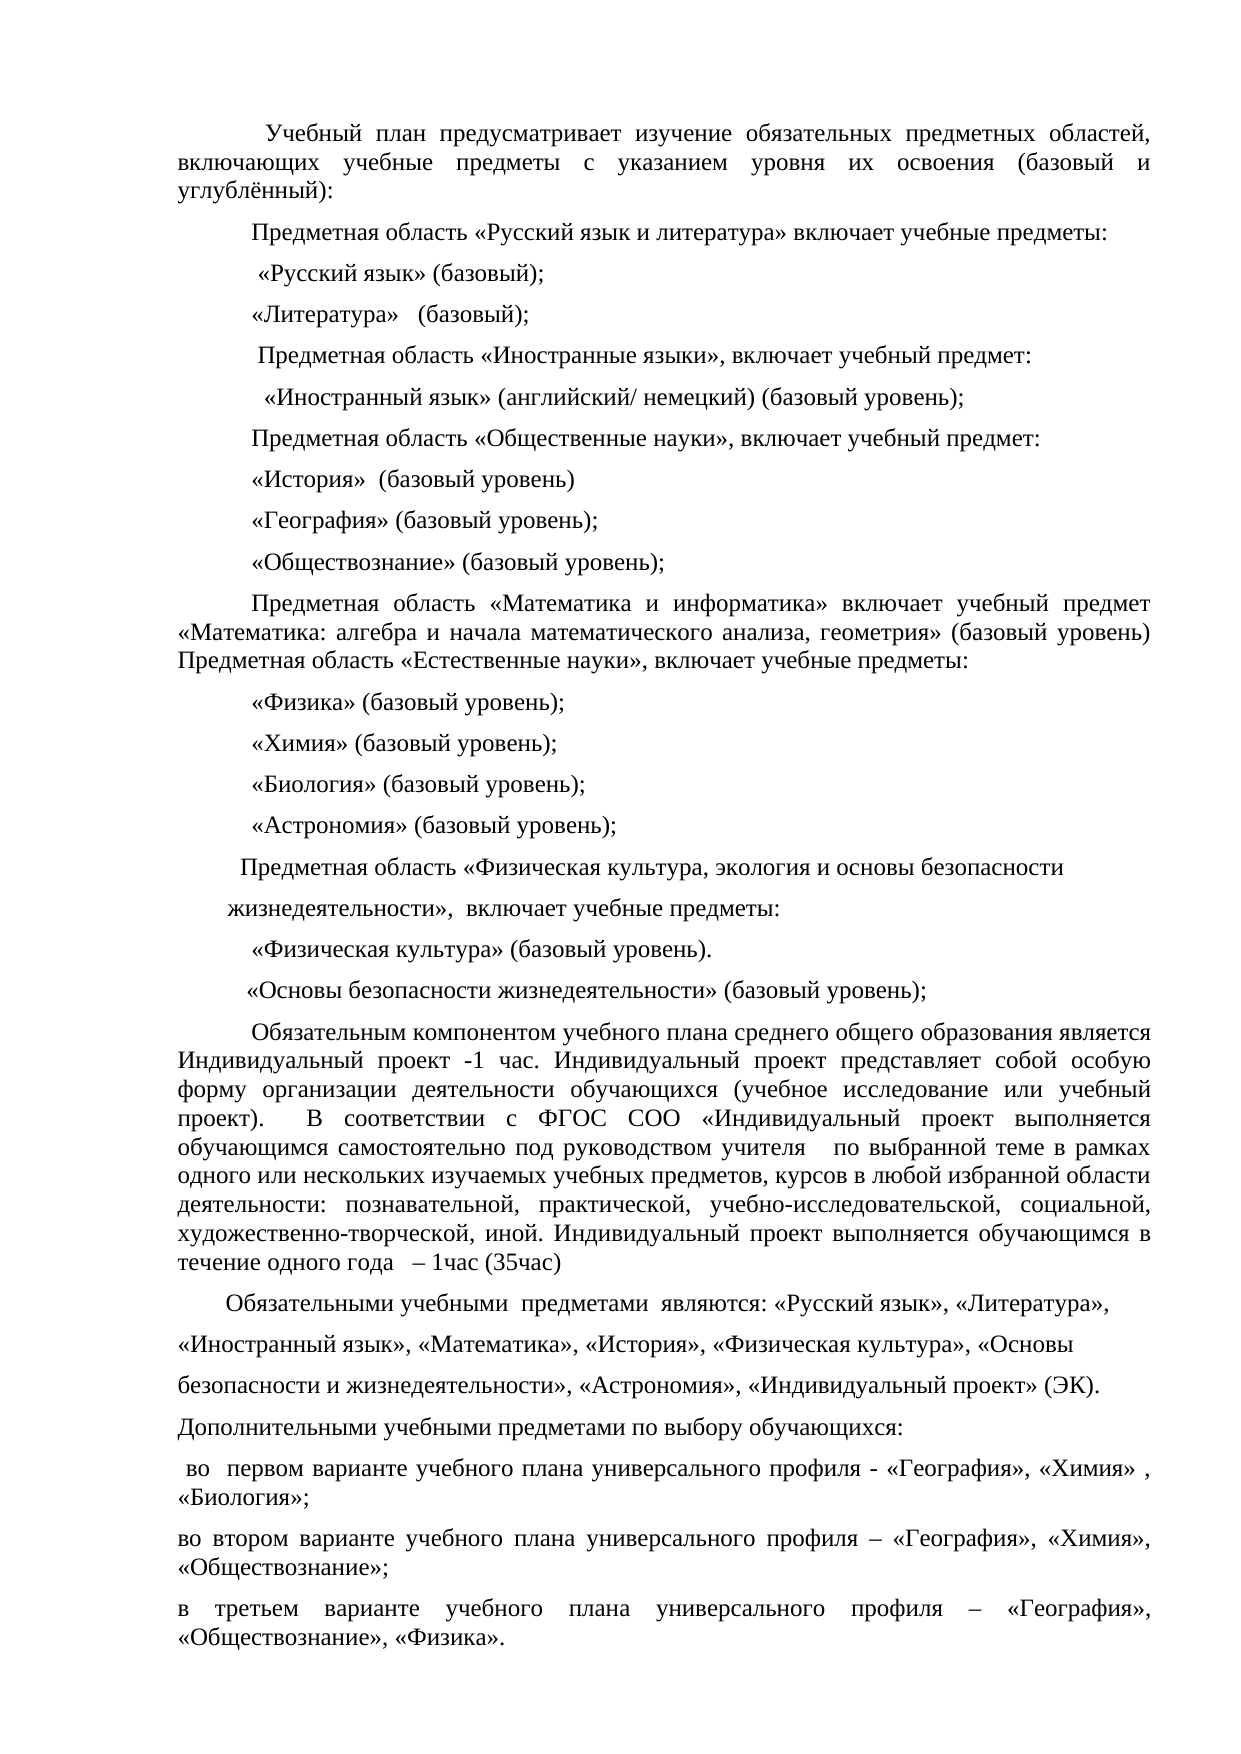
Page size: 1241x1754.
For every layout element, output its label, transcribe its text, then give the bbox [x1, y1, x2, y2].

text во первом варианте учебного плана универсального профиля - «География», «Химия» , «Биология»; [177, 1453, 1152, 1511]
text Дополнительными учебными предметами по выбору обучающихся: [177, 1412, 1152, 1441]
text «Иностранный язык» (английский/ немецкий) (базовый уровень); [177, 382, 1152, 411]
text «Астрономия» (базовый уровень); [177, 811, 1152, 839]
text Предметная область «Математика и информатика» включает учебный предмет «Математика: алгебра и начала математического анализа, геометрия» (базовый уровень) Предметная область «Естественные науки», включает учебные предметы: [177, 588, 1152, 674]
text «Русский язык» (базовый); [177, 258, 1152, 287]
text «Физическая культура» (базовый уровень). [177, 934, 1152, 963]
text в третьем варианте учебного плана универсального профиля – «География», «Обществознание», «Физика». [177, 1593, 1152, 1651]
text «Обществознание» (базовый уровень); [177, 547, 1152, 576]
text безопасности и жизнедеятельности», «Астрономия», «Индивидуальный проект» (ЭК). [177, 1371, 1152, 1399]
text «Литература» (базовый); [177, 299, 1152, 328]
text «Биология» (базовый уровень); [177, 769, 1152, 798]
text Обязательным компонентом учебного плана среднего общего образования является Индивидуальный проект -1 час. Индивидуальный проект представляет собой особую форму организации деятельности обучающихся (учебное исследование или учебный проект). В соответствии с ФГОС СОО «Индивидуальный проект выполняется обучающимся самостоятельно под руководством учителя по выбранной теме в рамках одного или нескольких изучаемых учебных предметов, курсов в любой избранной области деятельности: познавательной, практической, учебно-исследовательской, социальной, художественно-творческой, иной. Индивидуальный проект выполняется обучающимся в течение одного года – 1час (35час) [177, 1017, 1152, 1276]
text «История» (базовый уровень) [177, 464, 1152, 493]
text Предметная область «Русский язык и литература» включает учебные предметы: [177, 217, 1152, 246]
text «Основы безопасности жизнедеятельности» (базовый уровень); [177, 976, 1152, 1004]
text Предметная область «Иностранные языки», включает учебный предмет: [177, 341, 1152, 369]
text Обязательными учебными предметами являются: «Русский язык», «Литература», [207, 1288, 1152, 1317]
text «География» (базовый уровень); [177, 506, 1152, 534]
text Предметная область «Общественные науки», включает учебный предмет: [177, 423, 1152, 452]
text «Иностранный язык», «Математика», «История», «Физическая культура», «Основы [177, 1329, 1152, 1358]
text во втором варианте учебного плана универсального профиля – «География», «Химия», «Обществознание»; [177, 1523, 1152, 1581]
text «Физика» (базовый уровень); [177, 687, 1152, 716]
text Предметная область «Физическая культура, экология и основы безопасности [177, 852, 1152, 881]
text Учебный план предусматривает изучение обязательных предметных областей, включающих учебные предметы с указанием уровня их освоения (базовый и углублённый): [177, 118, 1152, 204]
text «Химия» (базовый уровень); [177, 728, 1152, 757]
text жизнедеятельности», включает учебные предметы: [177, 893, 1152, 922]
